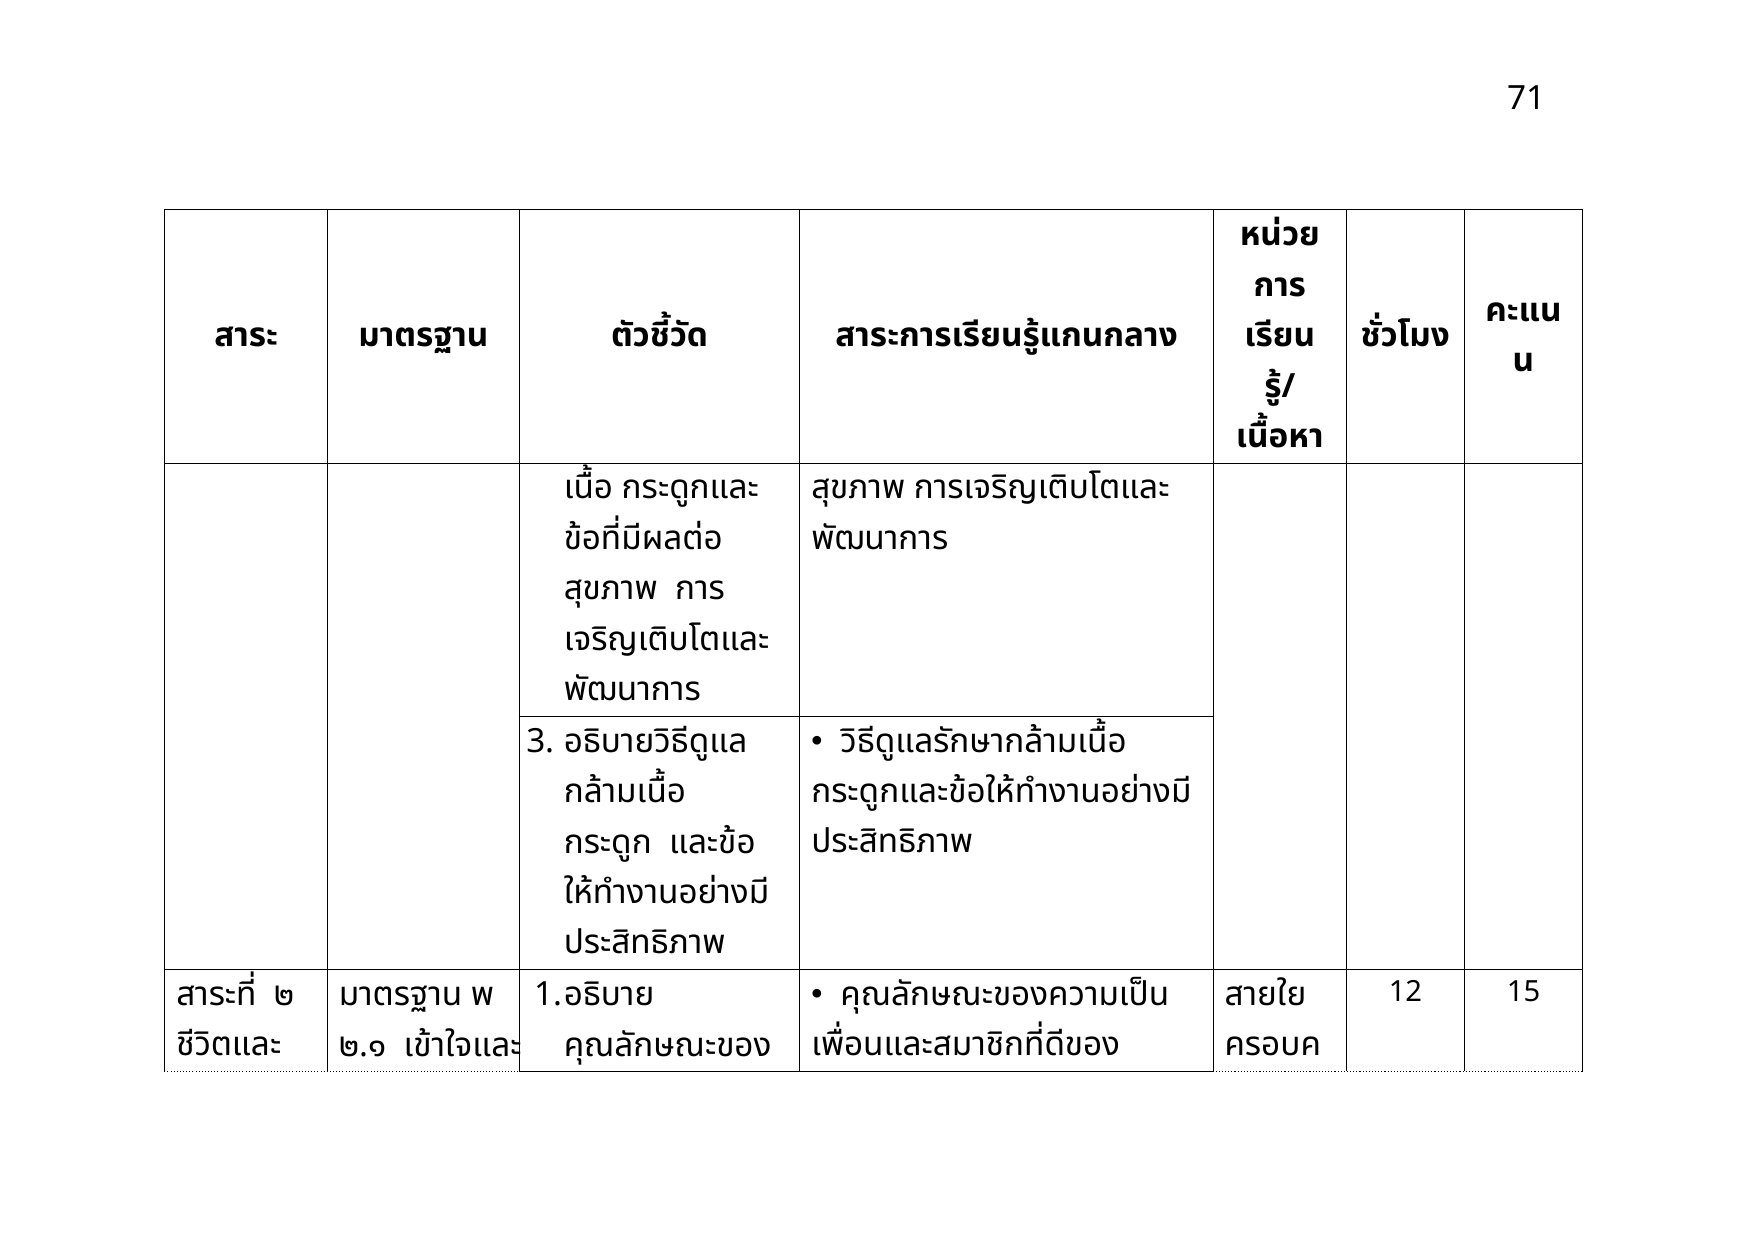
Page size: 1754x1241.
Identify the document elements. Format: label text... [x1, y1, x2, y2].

table_header สาระการเรียนรู้แกนกลาง [800, 210, 1213, 462]
table_header ตัวชี้วัด [520, 210, 799, 462]
table_cell วิธีดูแลรักษากล้ามเนื้อ กระดูกและข้อให้ทำงานอย่างมีประสิทธิภาพ [800, 717, 1213, 969]
table_header ชั่วโมง [1347, 210, 1464, 462]
table_header คะแนน [1465, 210, 1582, 462]
table_cell อธิบายคุณลักษณะของความเป็นเพื่อนและสมาชิกที่ดีของครอบครัว [520, 970, 799, 1071]
table_cell มาตรฐาน พ ๒.๑ เข้าใจและเห็นคุณค่าตนเอง ครอบครัว เพศศึกษา และมีทักษะในการดำเนินชีวิต [328, 970, 519, 1071]
table_cell คุณลักษณะของความเป็นเพื่อนและสมาชิกที่ดีของครอบครัว [800, 970, 1213, 1071]
table_header หน่วยการเรียนรู้/เนื้อหา [1214, 210, 1346, 462]
table_cell สาระที่ ๒ ชีวิตและครอบครัว [165, 970, 327, 1071]
table_cell 12 [1347, 970, 1464, 1071]
table_cell ความสำคัญของกล้ามเนื้อ กระดูกและข้อ ที่มีผลต่อสุขภาพ การเจริญเติบโตและพัฒนาการ [800, 464, 1213, 716]
table_header มาตรฐาน [328, 210, 519, 462]
table_cell อธิบายความสำคัญของกล้ามเนื้อ กระดูกและข้อที่มีผลต่อสุขภาพ การเจริญเติบโตและพัฒนาการ [520, 464, 799, 716]
table_header สาระ [165, 210, 327, 462]
table_cell อธิบายวิธีดูแลกล้ามเนื้อ กระดูก และข้อ ให้ทำงานอย่างมีประสิทธิภาพ [520, 717, 799, 969]
table_cell สายใยครอบครัว [1214, 970, 1346, 1071]
table_cell 15 [1465, 970, 1582, 1071]
